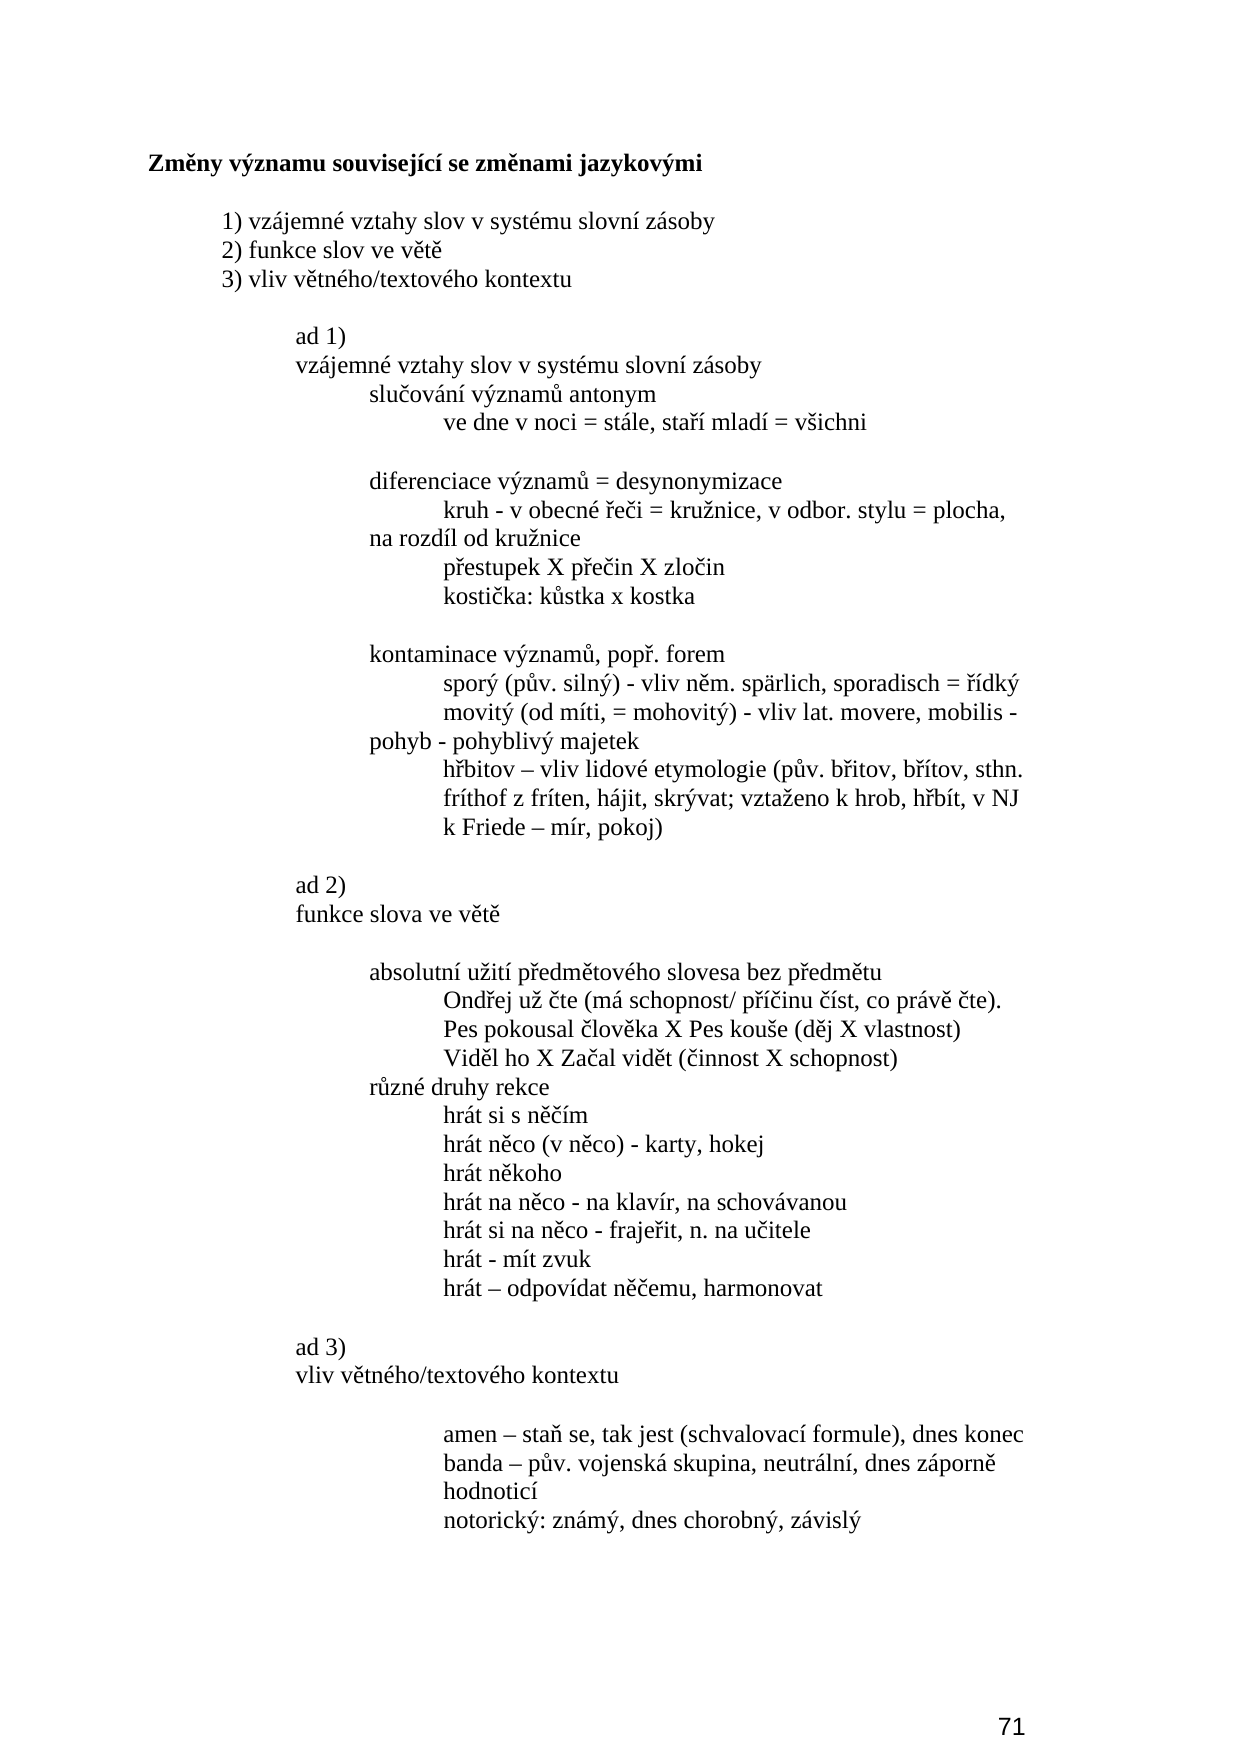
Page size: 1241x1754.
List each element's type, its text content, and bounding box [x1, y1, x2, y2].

text ad 1) [148, 321, 1093, 350]
text hrát - mít zvuk [148, 1244, 1093, 1273]
text 1) vzájemné vztahy slov v systému slovní zásoby [148, 206, 1093, 235]
text hrát – odpovídat něčemu, harmonovat [148, 1273, 1093, 1302]
text ve dne v noci = stále, staří mladí = všichni [148, 407, 1093, 436]
text banda – pův. vojenská skupina, neutrální, dnes záporně hodnoticí [443, 1448, 1093, 1505]
text přestupek X přečin X zločin [148, 552, 1093, 581]
text Viděl ho X Začal vidět (činnost X schopnost) [148, 1043, 1093, 1072]
text hrát si s něčím [148, 1101, 1093, 1129]
text vzájemné vztahy slov v systému slovní zásoby [148, 350, 1093, 379]
text různé druhy rekce [148, 1072, 1093, 1101]
text Změny významu související se změnami jazykovými [148, 148, 1093, 176]
text funkce slova ve větě [148, 899, 1093, 928]
text slučování významů antonym [148, 379, 1093, 407]
text kostička: kůstka x kostka [148, 581, 1093, 610]
text Pes pokousal člověka X Pes kouše (děj X vlastnost) [148, 1014, 1093, 1043]
text 3) vliv větného/textového kontextu [148, 264, 1093, 292]
text hrát něco (v něco) - karty, hokej [148, 1129, 1093, 1158]
text 2) funkce slov ve větě [148, 235, 1093, 264]
text movitý (od míti, = mohovitý) - vliv lat. movere, mobilis - pohyb - pohyblivý majetek [148, 697, 1093, 754]
text hřbitov – vliv lidové etymologie (pův. břitov, břítov, sthn. fríthof z fríten, hájit, skrývat; vztaženo k hrob, hřbít, v NJ k Friede – mír, pokoj) [443, 754, 1093, 841]
text hrát na něco - na klavír, na schovávanou [148, 1187, 1093, 1216]
text kontaminace významů, popř. forem [148, 639, 1093, 668]
text diferenciace významů = desynonymizace [295, 466, 1093, 495]
text notorický: známý, dnes chorobný, závislý [443, 1505, 1093, 1534]
text kruh - v obecné řeči = kružnice, v odbor. stylu = plocha, na rozdíl od kružnice [148, 495, 1093, 552]
text ad 2) [148, 871, 1093, 899]
text hrát někoho [148, 1158, 1093, 1187]
text ad 3) [148, 1332, 1093, 1360]
text sporý (pův. silný) - vliv něm. spärlich, sporadisch = řídký [148, 668, 1093, 697]
text amen – staň se, tak jest (schvalovací formule), dnes konec [148, 1419, 1093, 1448]
text vliv větného/textového kontextu [221, 1360, 1093, 1389]
text absolutní užití předmětového slovesa bez předmětu Ondřej už čte (má schopnost/ příčinu číst, co právě čte). [148, 957, 1093, 1014]
text hrát si na něco - frajeřit, n. na učitele [148, 1216, 1093, 1244]
